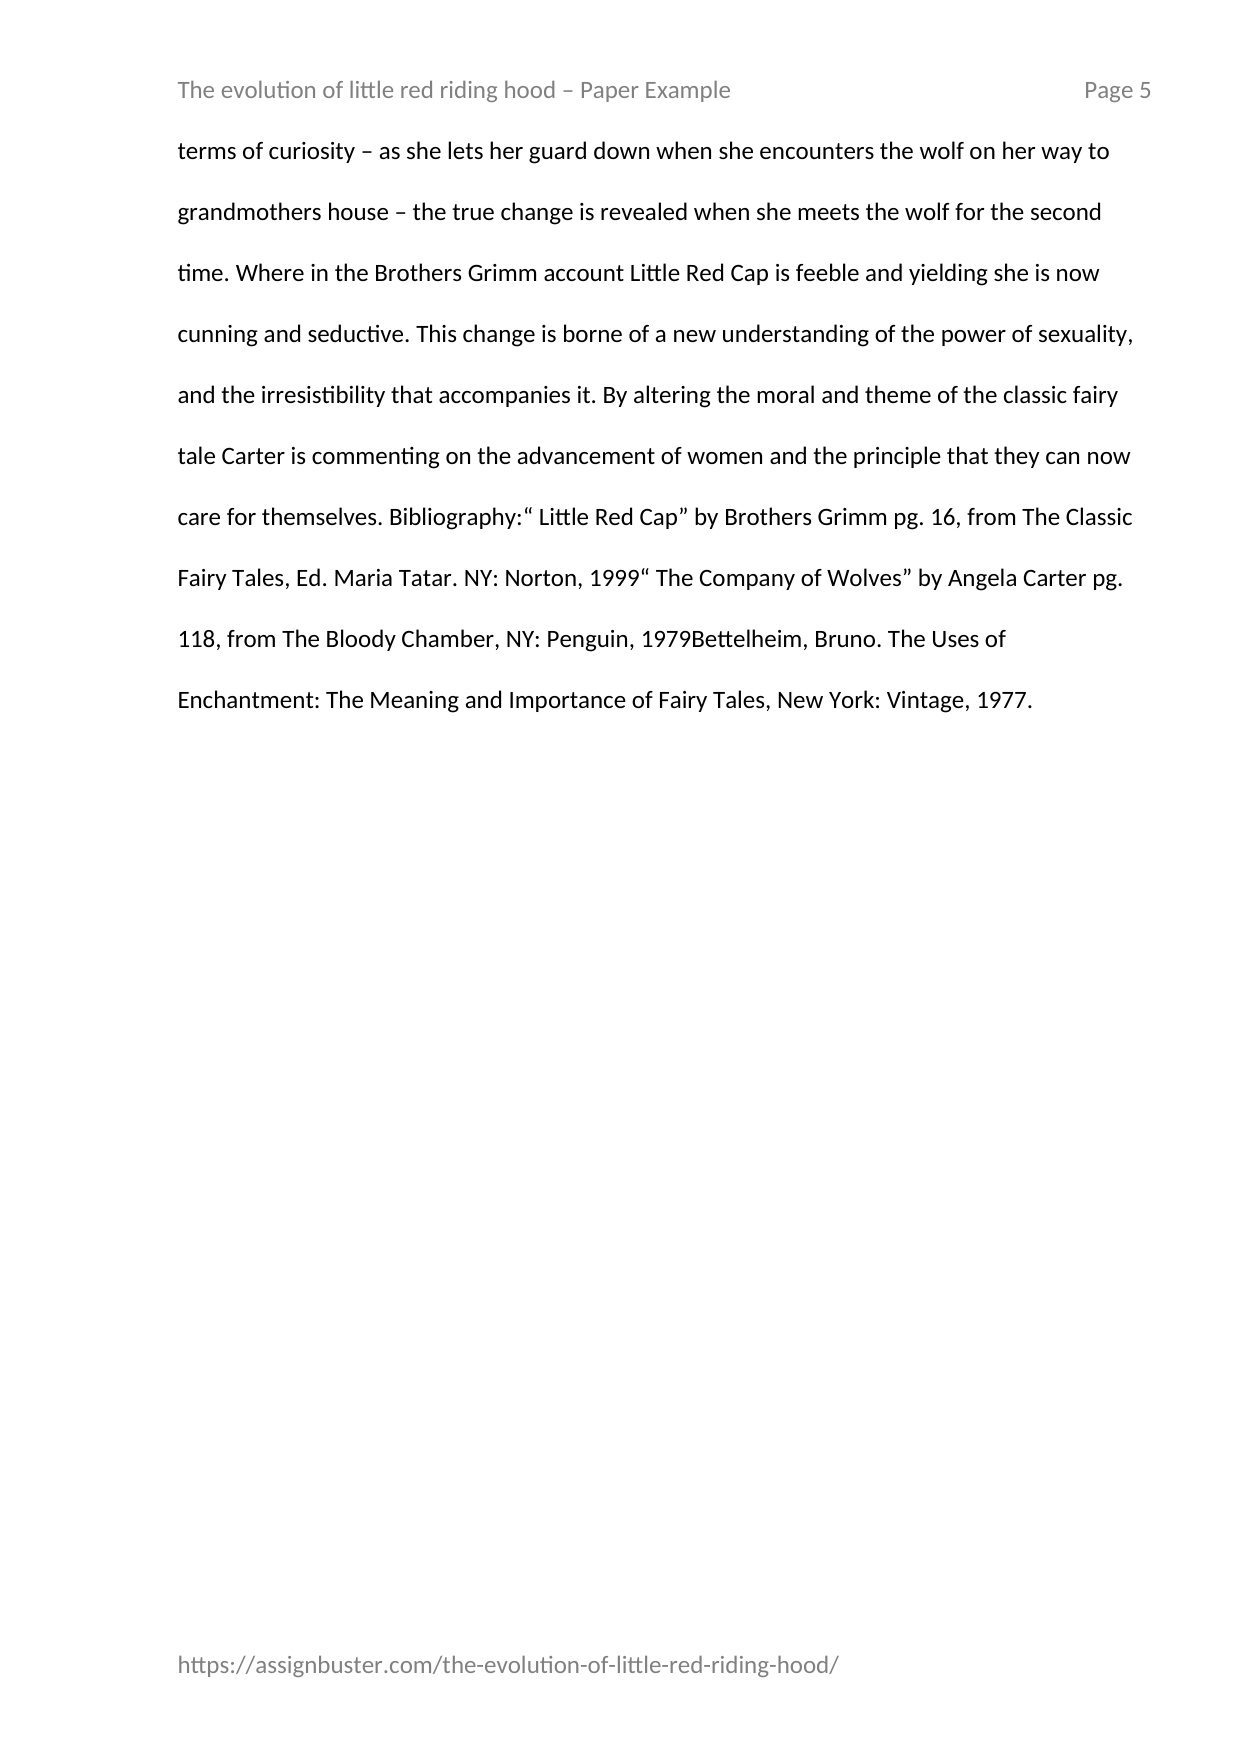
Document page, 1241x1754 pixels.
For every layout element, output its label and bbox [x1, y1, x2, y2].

text [177, 135, 1152, 715]
